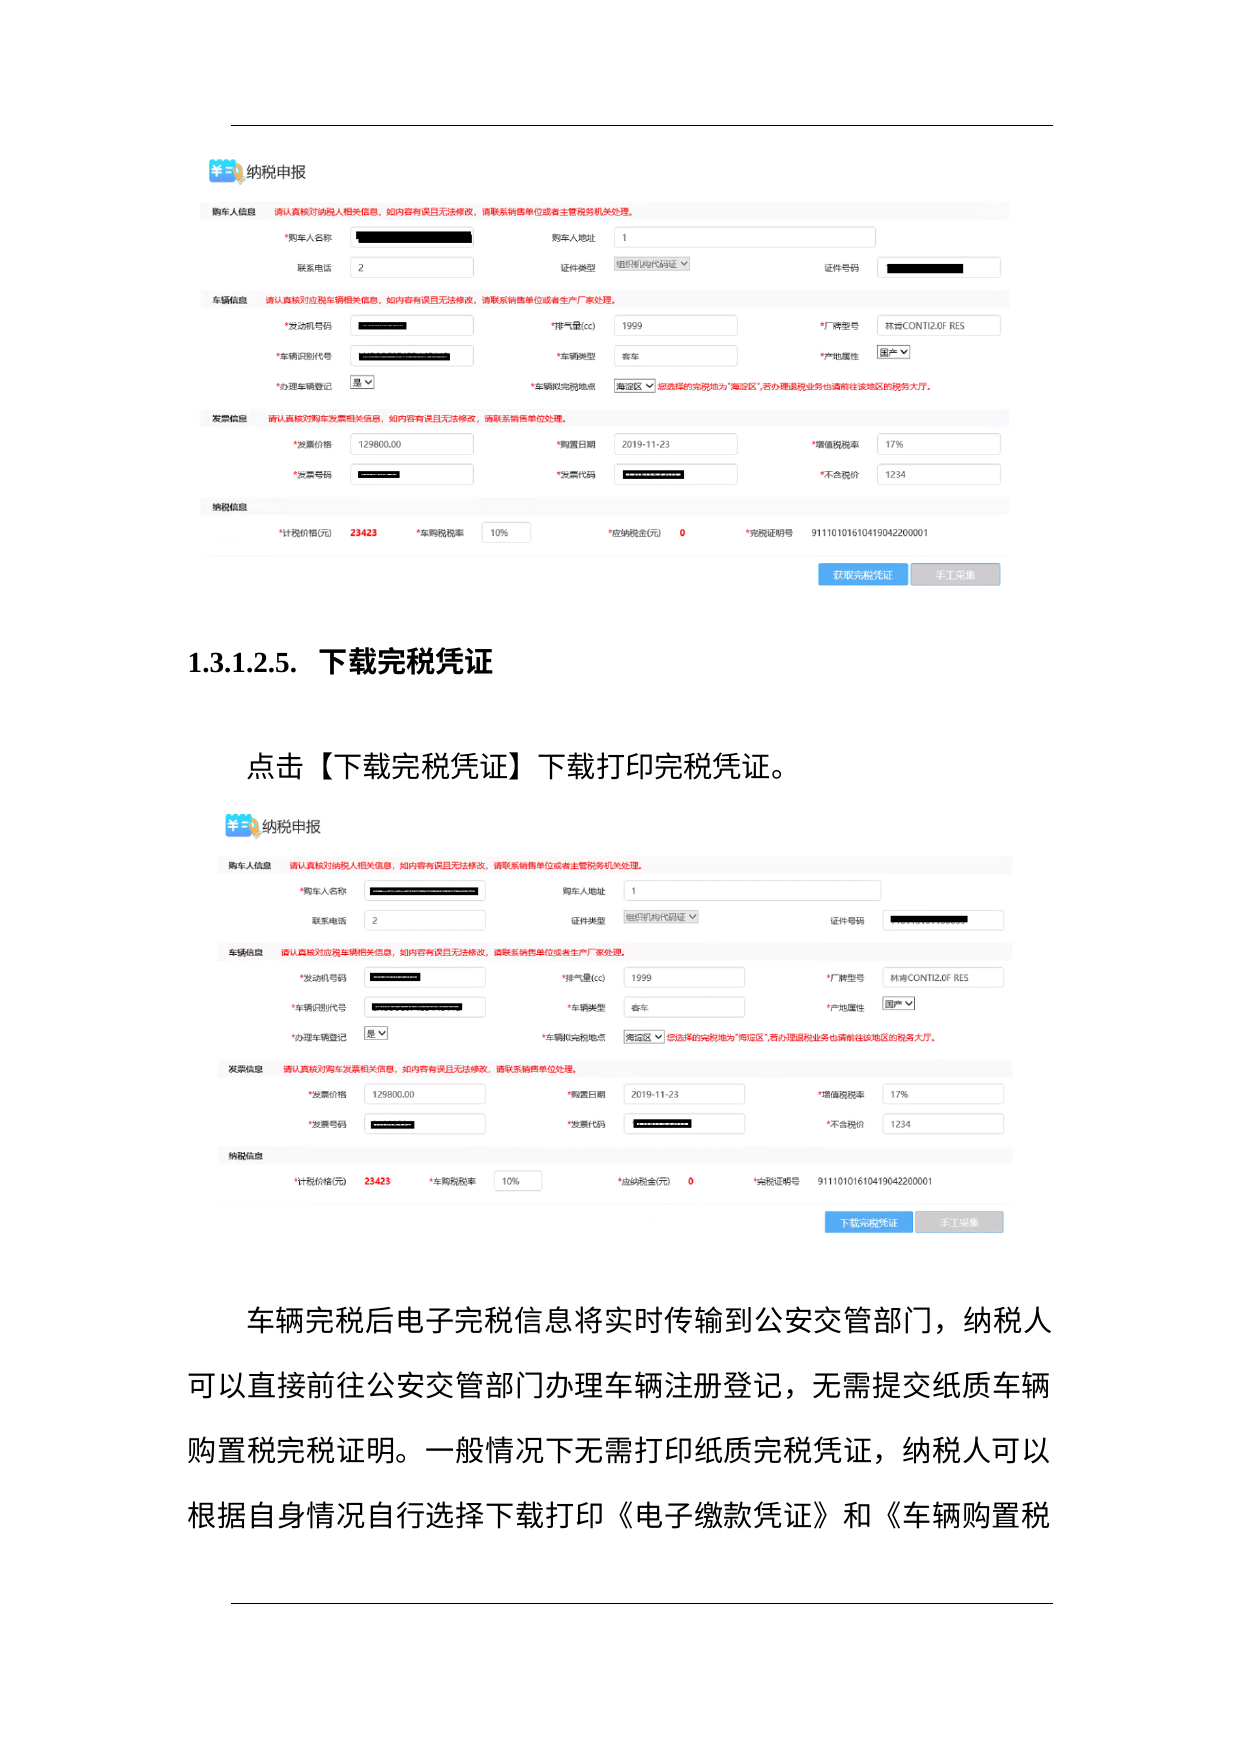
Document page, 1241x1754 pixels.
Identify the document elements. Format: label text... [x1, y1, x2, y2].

picture [187, 155, 1053, 605]
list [187, 1286, 1053, 1546]
subtitle 下载完税凭证 [187, 627, 1053, 692]
list 点击【下载完税凭证】下载打印完税凭证。 [187, 732, 1053, 797]
picture [187, 814, 1053, 1250]
